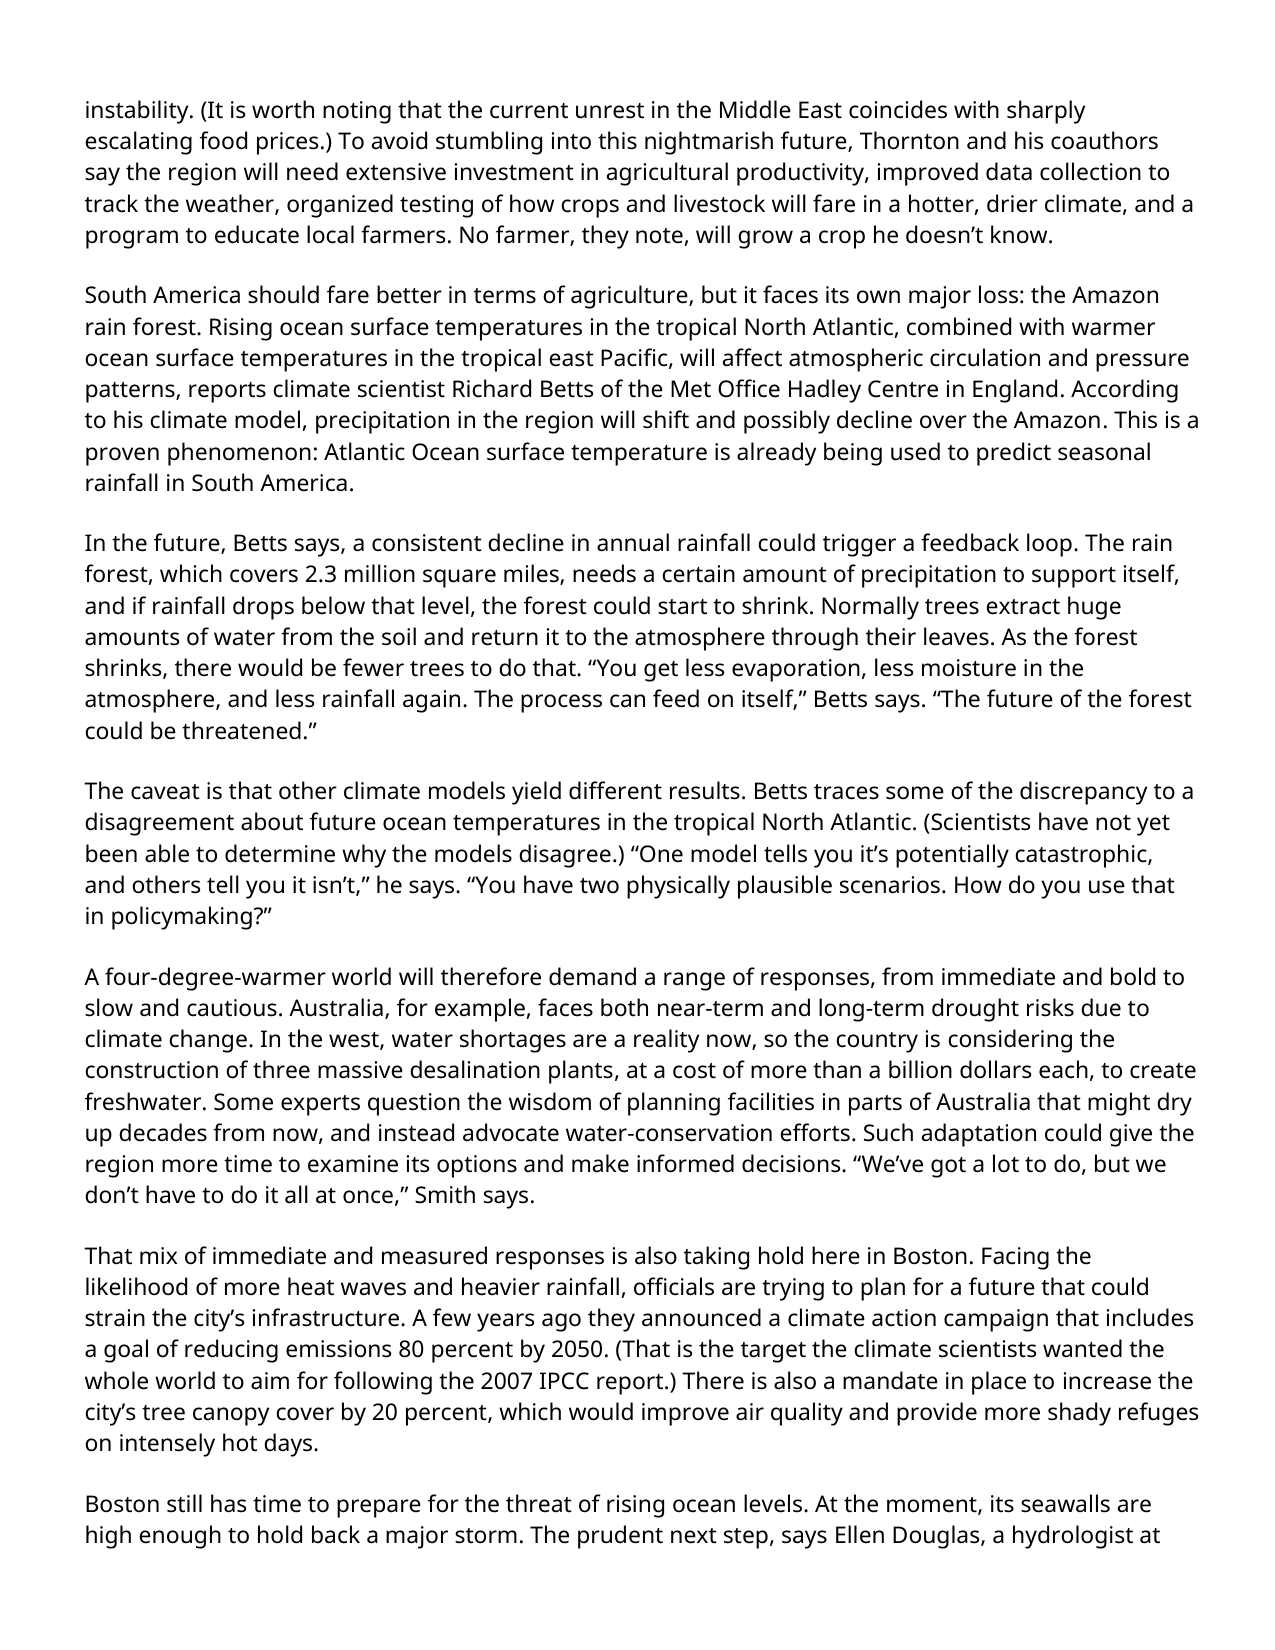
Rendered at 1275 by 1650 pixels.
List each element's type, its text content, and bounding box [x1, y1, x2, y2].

text In the future, Betts says, a consistent decline in annual rainfall could trigger a feedback loop. The rain forest, which covers 2.3 million square miles, needs a certain amount of precipitation to support itself, and if rainfall drops below that level, the forest could start to shrink. Normally trees extract huge amounts of water from the soil and return it to the atmosphere through their leaves. As the forest shrinks, there would be fewer trees to do that. “You get less evaporation, less moisture in the atmosphere, and less rainfall again. The process can feed on itself,” Betts says. “The future of the forest could be threatened.” [84, 527, 1200, 746]
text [84, 1487, 1200, 1550]
text That mix of immediate and measured responses is also taking hold here in Boston. Facing the likelihood of more heat waves and heavier rainfall, officials are trying to plan for a future that could strain the city’s infrastructure. A few years ago they announced a climate action campaign that includes a goal of reducing emissions 80 percent by 2050. (That is the target the climate scientists wanted the whole world to aim for following the 2007 IPCC report.) There is also a mandate in place to increase the city’s tree canopy cover by 20 percent, which would improve air quality and provide more shady refuges on intensely hot days. [84, 1239, 1200, 1458]
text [84, 94, 1200, 250]
text The caveat is that other climate models yield different results. Betts traces some of the discrepancy to a disagreement about future ocean temperatures in the tropical North Atlantic. (Scientists have not yet been able to determine why the models disagree.) “One model tells you it’s potentially catastrophic, and others tell you it isn’t,” he says. “You have two physically plausible scenarios. How do you use that in policymaking?” [84, 775, 1200, 931]
text ﻿A four-degree-warmer world will therefore demand a range of responses, from immediate and bold to slow and cautious. Australia, for example, faces both near-term and long-term drought risks due to climate change. In the west, water shortages are a reality now, so the country is considering the construction of three massive desalination plants, at a cost of more than a billion dollars each, to create freshwater. Some experts question the wisdom of planning facilities in parts of Australia that might dry up decades from now, and instead advocate water-conservation efforts. Such adaptation could give the region more time to examine its options and make informed decisions. “We’ve got a lot to do, but we don’t have to do it all at once,” Smith says. [84, 960, 1200, 1210]
text South America should fare better in terms of agriculture, but it faces its own major loss: the Amazon rain forest. Rising ocean surface temperatures in the tropical North Atlantic, combined with warmer ocean surface temperatures in the tropical east Pacific, will affect atmospheric circulation and pressure patterns, reports climate scientist Richard Betts of the Met Office Hadley Centre in England. According to his climate model, precipitation in the region will shift and possibly decline over the Amazon. This is a proven phenomenon: Atlantic Ocean surface temperature is already being used to predict seasonal rainfall in South America. [84, 279, 1200, 498]
